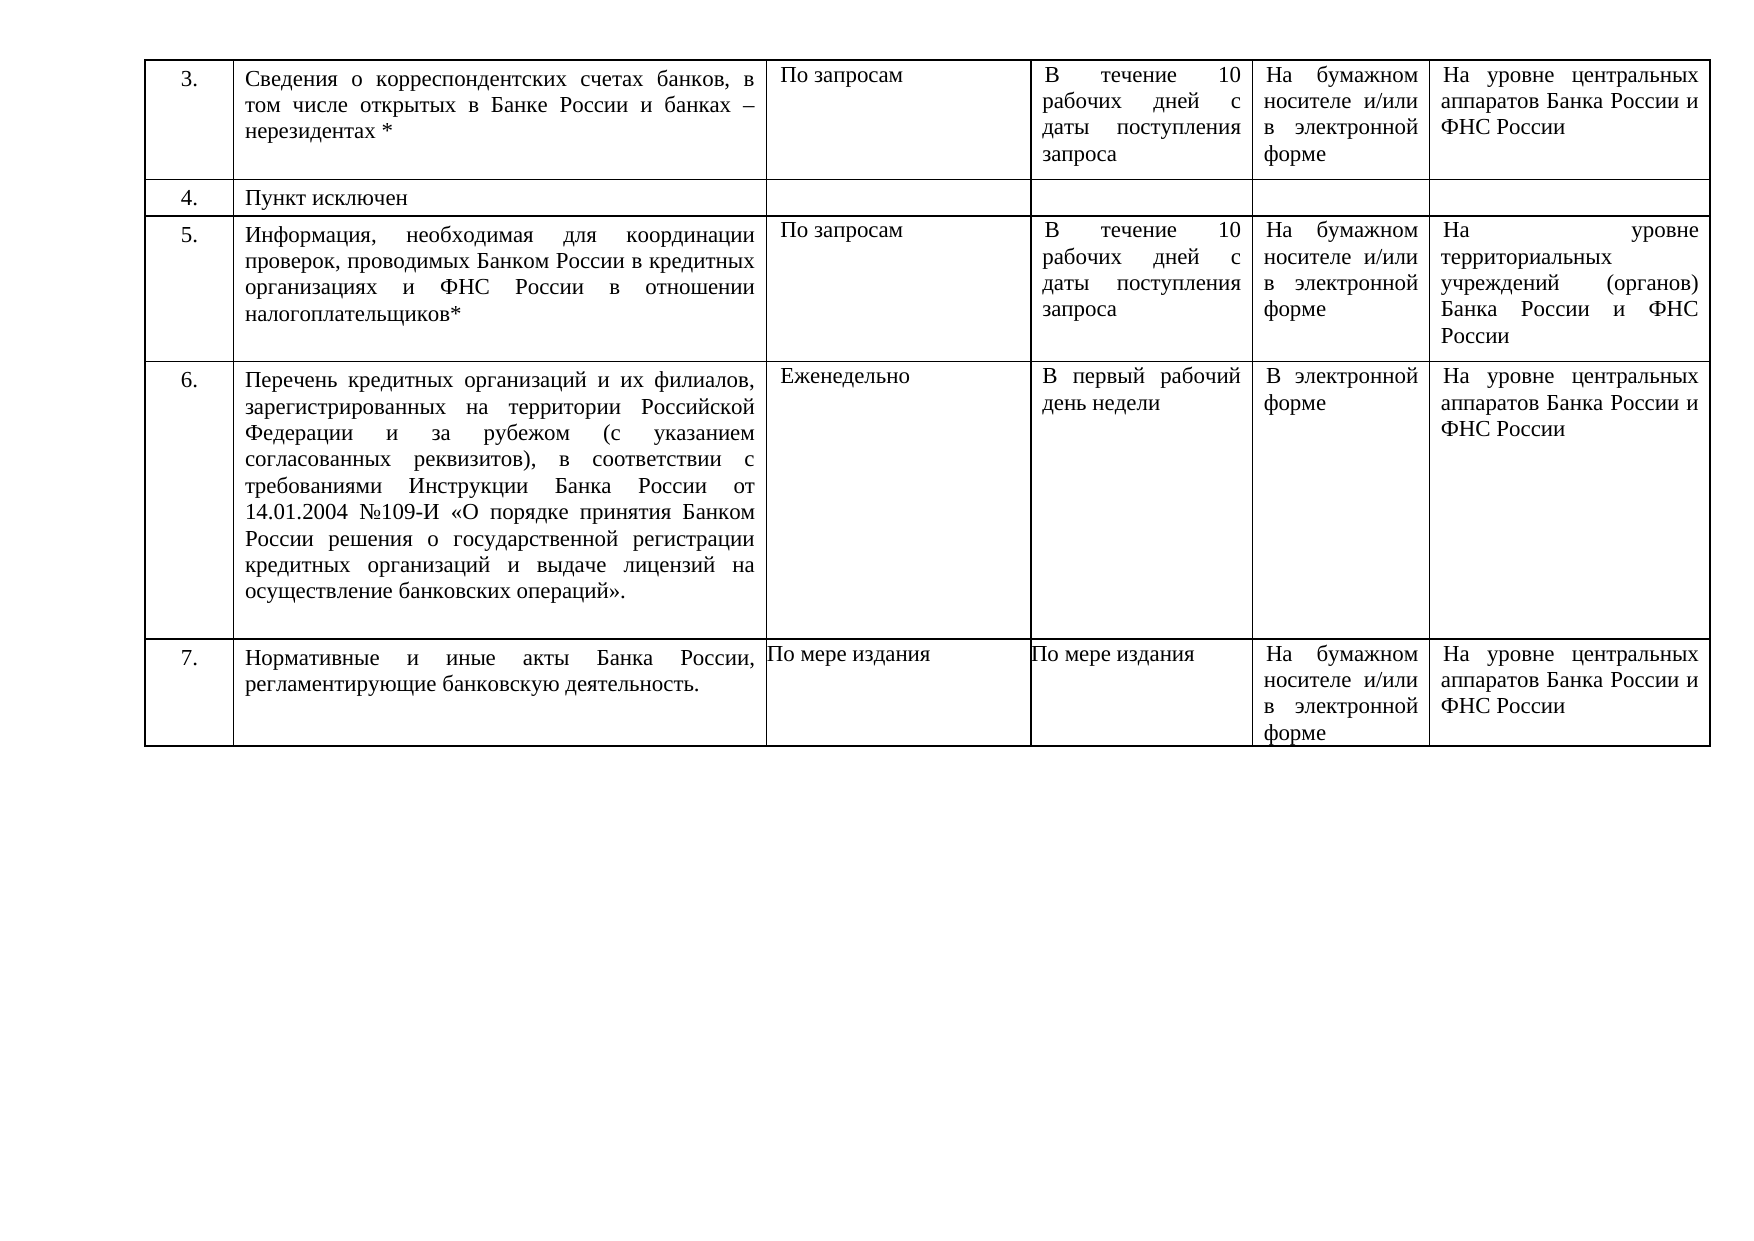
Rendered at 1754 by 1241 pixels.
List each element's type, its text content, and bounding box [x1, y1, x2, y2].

table_cell Нормативные и иные акты Банка России, регламентирующие банковскую деятельность. [234, 640, 766, 745]
table_cell В течение 10 рабочих дней с даты поступления запроса [1032, 61, 1252, 179]
table_cell 4. [146, 180, 233, 215]
table_cell 5. [146, 217, 233, 361]
table_cell В электронной форме [1253, 362, 1429, 638]
table_cell На уровне центральных аппаратов Банка России и ФНС России [1430, 362, 1709, 638]
table_cell Сведения о корреспондентских счетах банков, в том числе открытых в Банке России и банках – нерезидентах * [234, 61, 766, 179]
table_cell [1253, 61, 1429, 179]
table_cell На бумажном носителе и/или в электронной форме [1253, 640, 1429, 745]
table_cell [1253, 180, 1429, 215]
table_cell 6. [146, 362, 233, 638]
table_cell [1430, 180, 1709, 215]
table_cell Информация, необходимая для координации проверок, проводимых Банком России в кредитных организациях и ФНС России в отношении налогоплательщиков* [234, 217, 766, 361]
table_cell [1430, 61, 1709, 179]
table_cell Еженедельно [767, 362, 1030, 638]
table_cell По мере издания [767, 640, 1030, 745]
table_cell На бумажном носителе и/или в электронной форме [1253, 217, 1429, 361]
table_cell На уровне центральных аппаратов Банка России и ФНС России [1430, 640, 1709, 745]
table_cell В первый рабочий день недели [1032, 362, 1252, 638]
table_cell В течение 10 рабочих дней с даты поступления запроса [1032, 217, 1252, 361]
table_cell На уровне территориальных учреждений (органов) Банка России и ФНС России [1430, 217, 1709, 361]
table_cell По мере издания [1032, 640, 1252, 745]
table_cell Пункт исключен [234, 180, 766, 215]
table_cell По запросам [767, 217, 1030, 361]
table_cell Перечень кредитных организаций и их филиалов, зарегистрированных на территории Российской Федерации и за рубежом (с указанием согласованных реквизитов), в соответствии с требованиями Инструкции Банка России от 14.01.2004 №109-И «О порядке принятия Банком России решения о государственной регистрации кредитных организаций и выдаче лицензий на осуществление банковских операций». [234, 362, 766, 638]
table_cell 3. [146, 61, 233, 179]
table_cell [1032, 180, 1252, 215]
table_cell По запросам [767, 61, 1030, 179]
table_cell [767, 180, 1030, 215]
table_cell 7. [146, 640, 233, 745]
